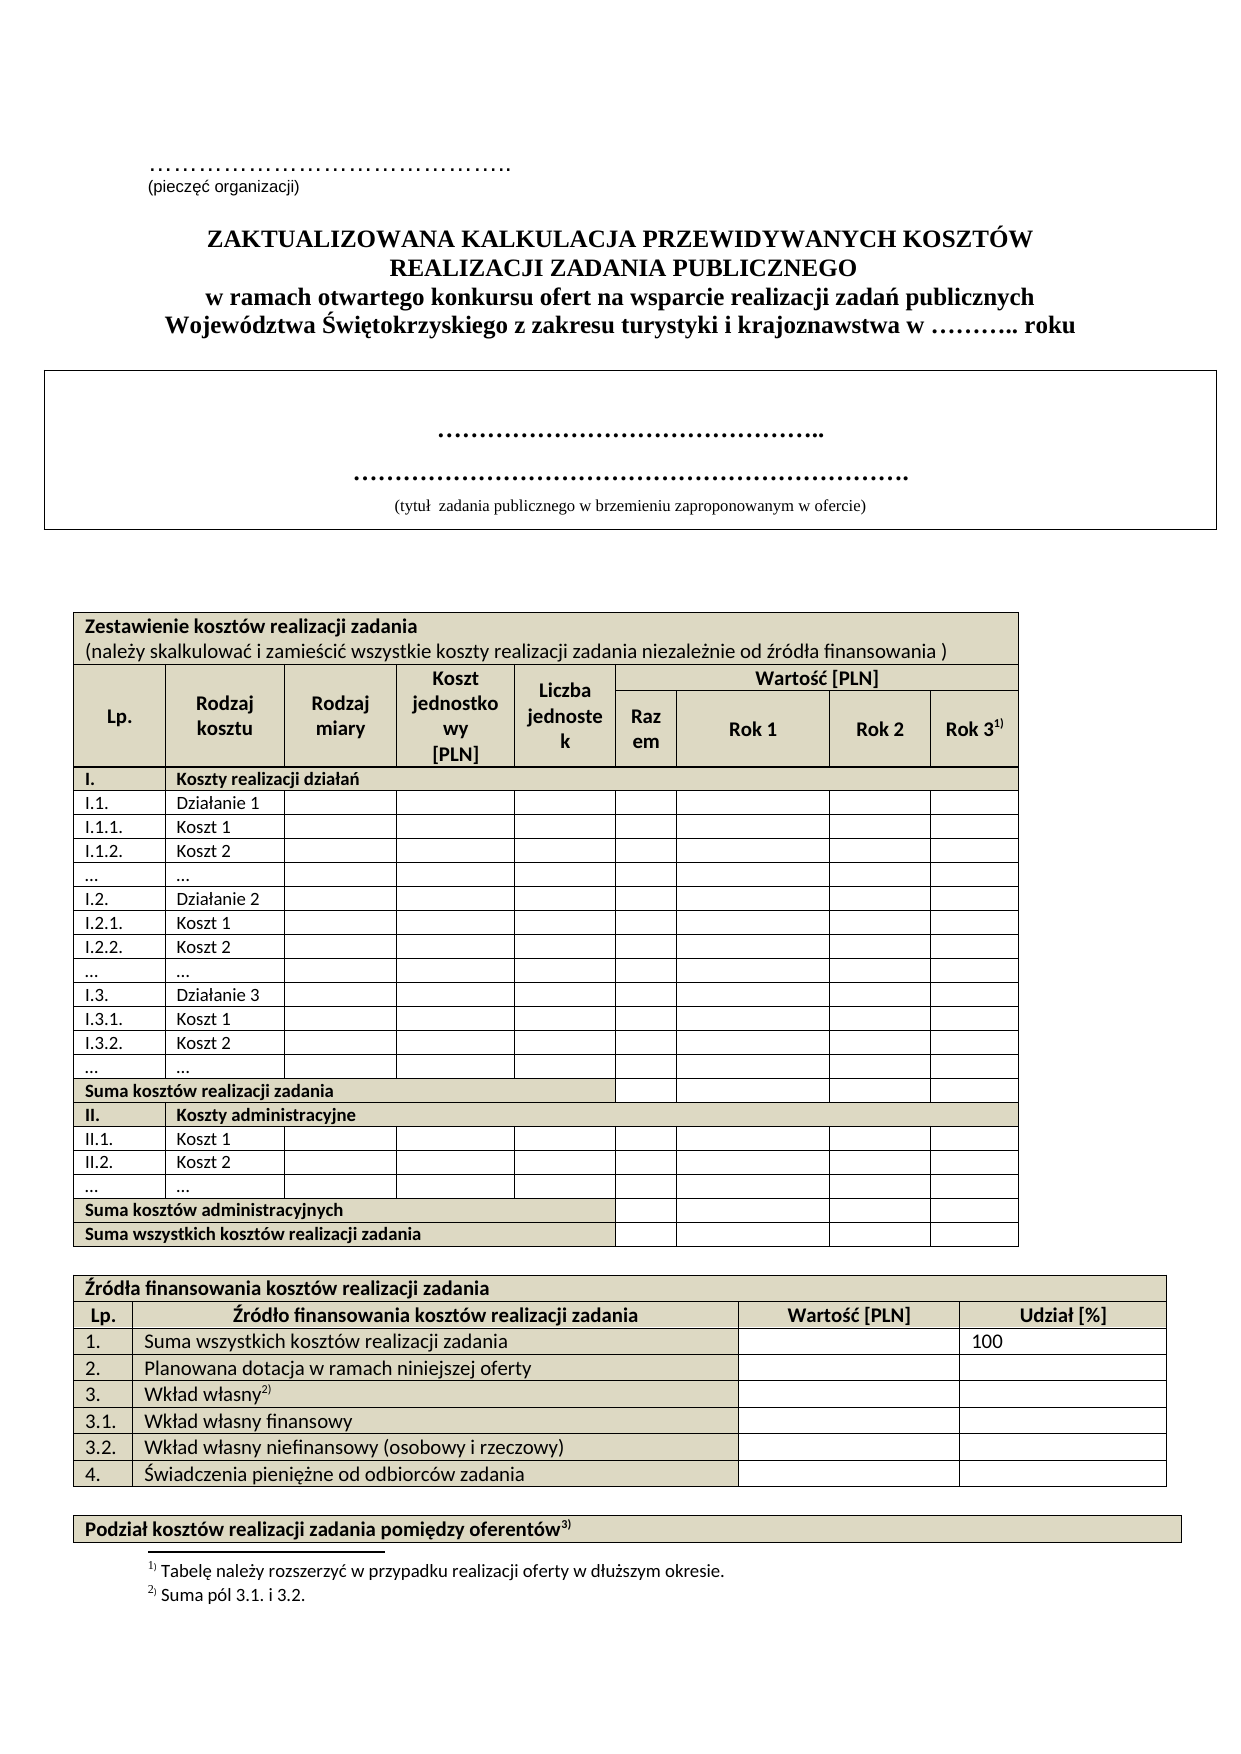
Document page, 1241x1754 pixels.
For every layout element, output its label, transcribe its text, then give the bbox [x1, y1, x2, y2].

table_cell [830, 983, 930, 1006]
table_cell [830, 1151, 930, 1174]
table_cell 3.1. [74, 1408, 132, 1433]
table_cell [285, 1127, 396, 1150]
table_cell [931, 1199, 1018, 1222]
text ZAKTUALIZOWANA KALKULACJA PRZEWIDYWANYCH KOSZTÓW REALIZACJI ZADANIA PUBLICZNEGO [148, 224, 1093, 282]
table_cell [616, 1199, 676, 1222]
table_cell [677, 1031, 829, 1054]
table_cell [739, 1408, 959, 1433]
table_cell [285, 911, 396, 934]
table_cell [830, 1199, 930, 1222]
table_cell [285, 839, 396, 862]
table_cell [931, 815, 1018, 838]
table_cell Koszty administracyjne [166, 1103, 1018, 1126]
table_cell Planowana dotacja w ramach niniejszej oferty [133, 1355, 738, 1380]
table_cell Koszt jednostkowy [PLN] [397, 665, 514, 766]
table_cell Rok 1 [677, 691, 829, 766]
table_cell Suma kosztów administracyjnych [74, 1199, 615, 1222]
table_cell [616, 863, 676, 886]
table_cell [830, 1127, 930, 1150]
table_cell [515, 839, 615, 862]
table_cell [931, 1151, 1018, 1174]
table_cell I.3.1. [74, 1007, 165, 1030]
table_cell … [166, 959, 284, 982]
table_cell [830, 1031, 930, 1054]
table_cell [616, 815, 676, 838]
table_cell [285, 1031, 396, 1054]
table_cell [397, 815, 514, 838]
table_cell [830, 959, 930, 982]
table_cell [397, 1175, 514, 1198]
table_cell [830, 839, 930, 862]
table_cell [677, 983, 829, 1006]
table_cell [677, 1151, 829, 1174]
table_cell [931, 1223, 1018, 1246]
table_cell [677, 839, 829, 862]
table_cell [739, 1461, 959, 1486]
table_cell [515, 1127, 615, 1150]
table_cell [397, 935, 514, 958]
table_cell 1. [74, 1329, 132, 1354]
table_cell [931, 1127, 1018, 1150]
table_cell [677, 791, 829, 814]
table_cell [931, 1007, 1018, 1030]
table_cell [515, 1151, 615, 1174]
table_cell [830, 1223, 930, 1246]
table_cell Suma kosztów realizacji zadania [74, 1079, 615, 1102]
table_cell Koszt 1 [166, 815, 284, 838]
table_cell [616, 1031, 676, 1054]
table_cell [931, 959, 1018, 982]
table_cell Wkład własny finansowy [133, 1408, 738, 1433]
table_cell … [166, 1055, 284, 1078]
table_cell [616, 1007, 676, 1030]
table_cell [931, 1175, 1018, 1198]
table_cell [931, 887, 1018, 910]
table_cell [397, 1007, 514, 1030]
table_cell [616, 1055, 676, 1078]
table_header Źródła finansowania kosztów realizacji zadania [74, 1276, 1166, 1301]
table_cell … [74, 959, 165, 982]
table_cell Udział [%] [960, 1302, 1166, 1327]
table_cell [285, 935, 396, 958]
table_cell [677, 863, 829, 886]
table_cell [515, 959, 615, 982]
table_cell [677, 887, 829, 910]
table_cell II.2. [74, 1151, 165, 1174]
table_cell [830, 863, 930, 886]
table_cell Koszt 1 [166, 1007, 284, 1030]
table_cell [515, 1175, 615, 1198]
table_cell Koszt 2 [166, 1031, 284, 1054]
table_cell [397, 839, 514, 862]
text (pieczęć organizacji) [148, 176, 1093, 196]
table_cell Działanie 2 [166, 887, 284, 910]
table_cell [616, 1127, 676, 1150]
table_cell [677, 1199, 829, 1222]
table_cell … [74, 1175, 165, 1198]
table_cell [931, 935, 1018, 958]
table_cell [397, 887, 514, 910]
table_cell [677, 1007, 829, 1030]
table_cell [515, 911, 615, 934]
table_cell [616, 839, 676, 862]
table_cell Koszt 1 [166, 1127, 284, 1150]
table_cell [677, 1127, 829, 1150]
table_cell Rok 3) [931, 691, 1018, 766]
table_cell 4. [74, 1461, 132, 1486]
table_cell [830, 887, 930, 910]
table_cell [677, 1223, 829, 1246]
table_cell … [74, 1055, 165, 1078]
table_cell 3.2. [74, 1434, 132, 1460]
table_cell [285, 1151, 396, 1174]
table_cell Wkład własny niefinansowy (osobowy i rzeczowy) [133, 1434, 738, 1460]
table_cell [616, 983, 676, 1006]
table_cell [515, 791, 615, 814]
table_cell [931, 863, 1018, 886]
table_cell [677, 815, 829, 838]
table_cell … [166, 1175, 284, 1198]
table_cell [285, 791, 396, 814]
table_cell [677, 1079, 829, 1102]
table_cell II.1. [74, 1127, 165, 1150]
table_cell [285, 959, 396, 982]
table_cell [677, 959, 829, 982]
table_cell [397, 1055, 514, 1078]
table_cell [739, 1381, 959, 1407]
table_cell Liczba jednostek [515, 665, 615, 766]
table_cell [285, 887, 396, 910]
table_cell [515, 887, 615, 910]
table_cell [616, 1151, 676, 1174]
table_cell I.2. [74, 887, 165, 910]
table_cell [830, 791, 930, 814]
table_cell [931, 791, 1018, 814]
table_cell [285, 1007, 396, 1030]
table_cell [616, 791, 676, 814]
table_cell [397, 791, 514, 814]
table_cell [931, 983, 1018, 1006]
table_cell 3. [74, 1381, 132, 1407]
table_cell [397, 1031, 514, 1054]
table_cell [830, 1079, 930, 1102]
table_cell [397, 1151, 514, 1174]
table_cell [931, 911, 1018, 934]
table_cell [515, 1031, 615, 1054]
table_cell [515, 1007, 615, 1030]
table_cell [515, 863, 615, 886]
table_cell Koszty realizacji działań [166, 768, 1018, 790]
table_cell I.2.2. [74, 935, 165, 958]
table_cell [616, 1223, 676, 1246]
table_cell I.2.1. [74, 911, 165, 934]
table_cell Koszt 2 [166, 839, 284, 862]
table_cell [931, 1079, 1018, 1102]
table_cell [960, 1461, 1166, 1486]
table_cell I. [74, 768, 165, 790]
table_cell [616, 1079, 676, 1102]
table_cell [677, 911, 829, 934]
table_cell Razem [616, 691, 676, 766]
table_header Podział kosztów realizacji zadania pomiędzy oferentów) [74, 1516, 1181, 1542]
table_cell Świadczenia pieniężne od odbiorców zadania [133, 1461, 738, 1486]
table_cell [960, 1355, 1166, 1380]
table_cell [397, 911, 514, 934]
table_cell [285, 983, 396, 1006]
table_cell [830, 935, 930, 958]
table_header Zestawienie kosztów realizacji zadania (należy skalkulować i zamieścić wszystkie koszty realizacji zadania niezależnie od źródła finansowania ) [74, 613, 1018, 664]
table_cell [285, 1055, 396, 1078]
table_cell [515, 815, 615, 838]
table_cell Rok 2 [830, 691, 930, 766]
table_cell I.1.2. [74, 839, 165, 862]
table_cell [616, 1175, 676, 1198]
table_cell [515, 935, 615, 958]
table_cell [677, 1175, 829, 1198]
table_cell Działanie 3 [166, 983, 284, 1006]
table_cell I.1.1. [74, 815, 165, 838]
table_cell [931, 1055, 1018, 1078]
table_cell Wartość [PLN] [739, 1302, 959, 1327]
table_cell Wkład własny) [133, 1381, 738, 1407]
table_cell [960, 1434, 1166, 1460]
table_cell … [74, 863, 165, 886]
table_cell [397, 1127, 514, 1150]
table_cell [830, 1055, 930, 1078]
table_cell I.3. [74, 983, 165, 1006]
table_cell [616, 959, 676, 982]
table_cell Koszt 1 [166, 911, 284, 934]
table_cell Lp. [74, 1302, 132, 1327]
table_cell Koszt 2 [166, 1151, 284, 1174]
table_cell [739, 1355, 959, 1380]
table_cell Wartość [PLN] [616, 665, 1018, 690]
table_cell [515, 1055, 615, 1078]
table_cell Działanie 1 [166, 791, 284, 814]
table_cell [616, 935, 676, 958]
table_header ……………………………………….. …………………………………………………………. (tytuł zadania publicznego w brzemieniu zaproponowanym w ofercie) [45, 371, 1216, 529]
table_cell Suma wszystkich kosztów realizacji zadania [74, 1223, 615, 1246]
table_cell [830, 815, 930, 838]
text …………………………………….. [148, 148, 1093, 176]
table_cell [397, 959, 514, 982]
table_cell [397, 863, 514, 886]
table_cell [616, 911, 676, 934]
table_cell Rodzaj miary [285, 665, 396, 766]
table_cell [285, 863, 396, 886]
table_cell Suma wszystkich kosztów realizacji zadania [133, 1329, 738, 1354]
table_cell Koszt 2 [166, 935, 284, 958]
table_cell [285, 815, 396, 838]
table_cell [515, 983, 615, 1006]
table_cell [830, 911, 930, 934]
table_cell [830, 1175, 930, 1198]
table_cell [677, 1055, 829, 1078]
table_cell 2. [74, 1355, 132, 1380]
table_cell [960, 1408, 1166, 1433]
table_cell [830, 1007, 930, 1030]
table_cell Źródło finansowania kosztów realizacji zadania [133, 1302, 738, 1327]
table_cell [285, 1175, 396, 1198]
table_cell [931, 1031, 1018, 1054]
table_cell I.3.2. [74, 1031, 165, 1054]
table_cell I.1. [74, 791, 165, 814]
table_cell [677, 935, 829, 958]
text w ramach otwartego konkursu ofert na wsparcie realizacji zadań publicznych Województwa Świętokrzyskiego z zakresu turystyki i krajoznawstwa w ……….. roku [148, 282, 1093, 339]
table_cell [739, 1434, 959, 1460]
table_cell … [166, 863, 284, 886]
table_cell [616, 887, 676, 910]
table_cell Rodzaj kosztu [166, 665, 284, 766]
table_cell II. [74, 1103, 165, 1126]
table_cell 100 [960, 1329, 1166, 1354]
table_cell [931, 839, 1018, 862]
table_cell Lp. [74, 665, 165, 766]
table_cell [960, 1381, 1166, 1407]
table_cell [739, 1329, 959, 1354]
table_cell [397, 983, 514, 1006]
